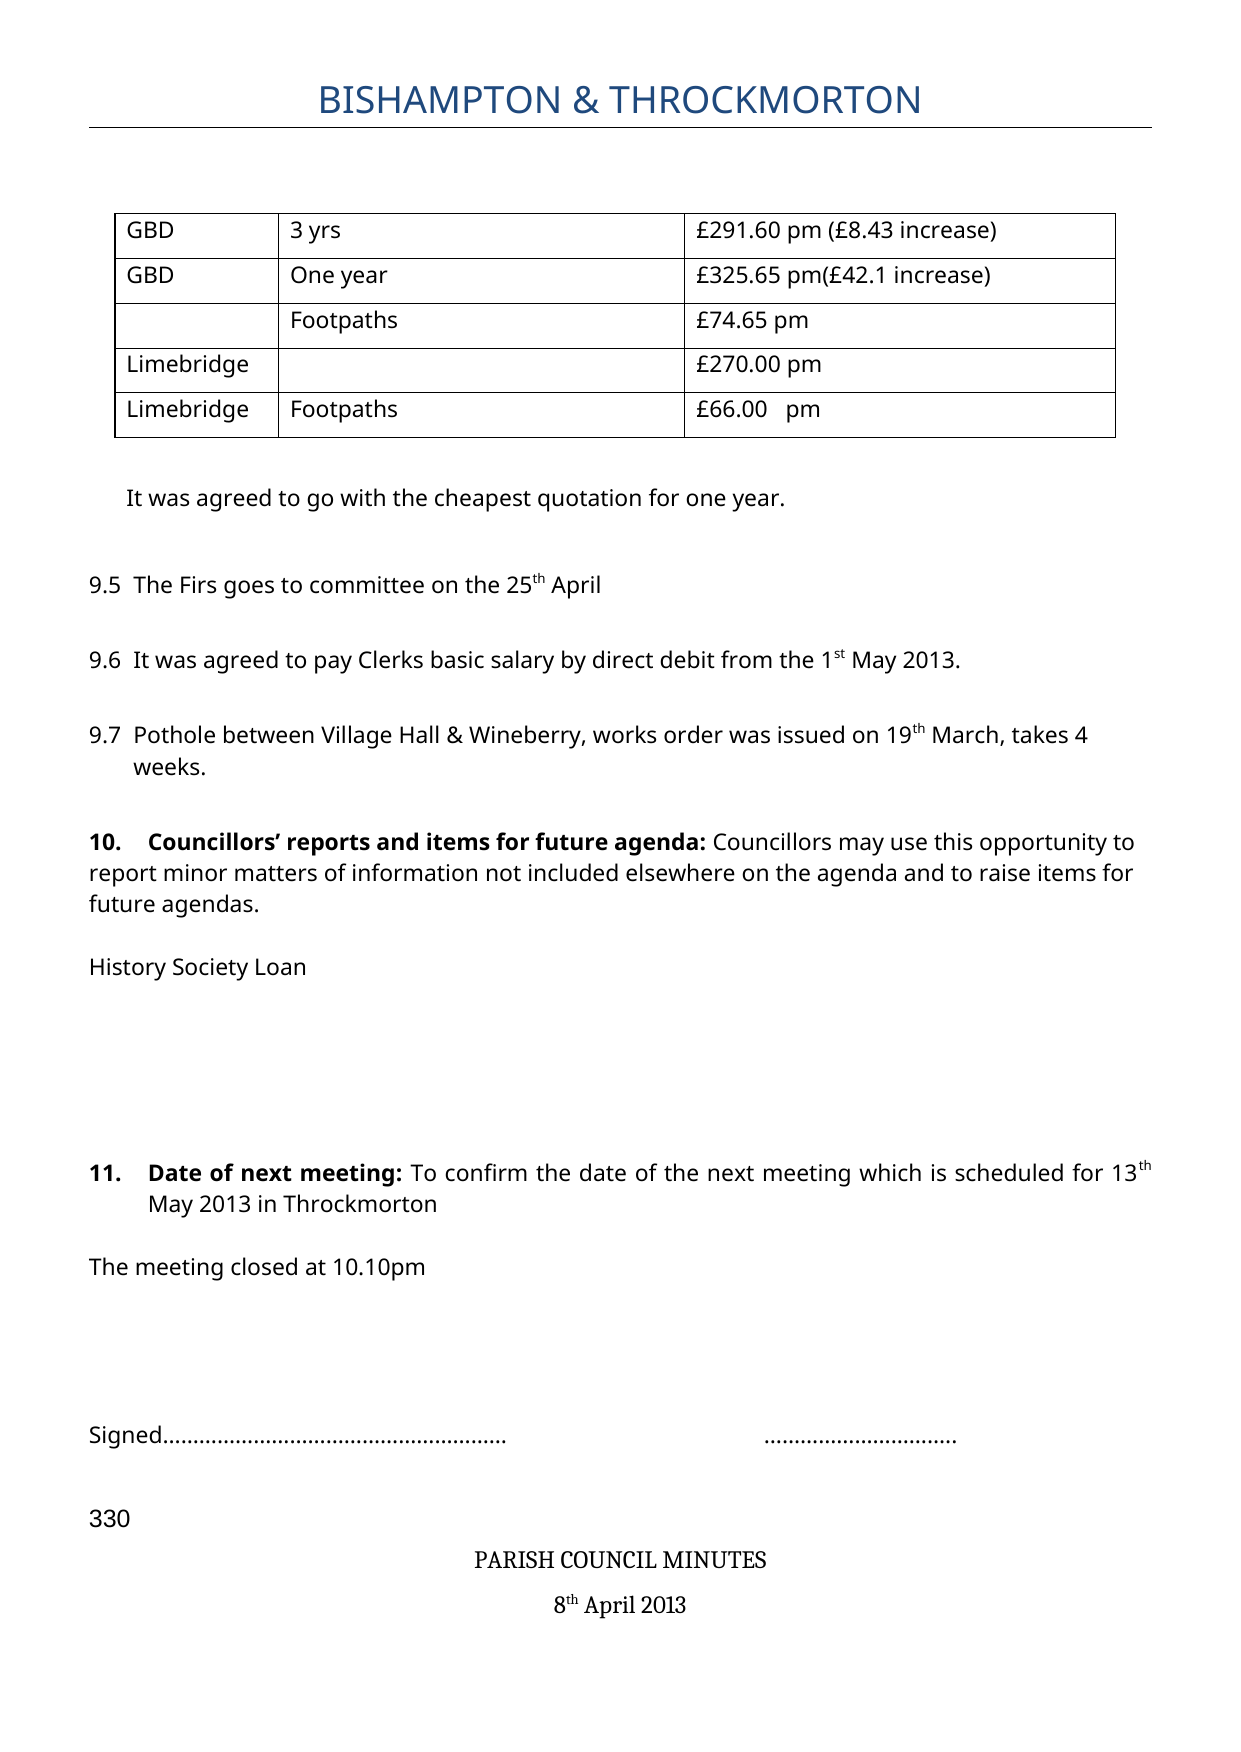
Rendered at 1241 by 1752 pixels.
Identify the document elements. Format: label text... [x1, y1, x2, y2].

text History Society Loan [89, 951, 1152, 982]
text The meeting closed at 10.10pm [89, 1251, 1152, 1282]
table_cell Footpaths [279, 304, 684, 347]
table_cell £74.65 pm [685, 304, 1115, 347]
text Signed………………………………………………… ………………………….. [89, 1419, 1152, 1451]
list Date of next meeting: To confirm the date of the next meeting which is scheduled for 13th May 2013 in Throckmorton [89, 1157, 1152, 1219]
table_cell [279, 349, 684, 392]
table_header GBD [116, 214, 278, 258]
table_cell Footpaths [279, 393, 684, 437]
list The Firs goes to committee on the 25th April [89, 569, 1152, 601]
table_header £291.60 pm (£8.43 increase) [685, 214, 1115, 258]
table_cell £270.00 pm [685, 349, 1115, 392]
list Councillors’ reports and items for future agenda: Councillors may use this opportunity to report minor matters of information not included elsewhere on the agenda and to raise items for future agendas. [89, 826, 1152, 919]
table_cell £66.00 pm [685, 393, 1115, 437]
list Pothole between Village Hall & Wineberry, works order was issued on 19th March, takes 4 weeks. [89, 719, 1152, 782]
table_cell One year [279, 259, 684, 303]
list It was agreed to pay Clerks basic salary by direct debit from the 1st May 2013. [89, 644, 1152, 676]
text It was agreed to go with the cheapest quotation for one year. [126, 482, 1152, 513]
table_cell Limebridge [116, 349, 278, 392]
table_cell Limebridge [116, 393, 278, 437]
table_cell £325.65 pm(£42.1 increase) [685, 259, 1115, 303]
table_cell [116, 304, 278, 347]
table_cell GBD [116, 259, 278, 303]
table_header 3 yrs [279, 214, 684, 258]
